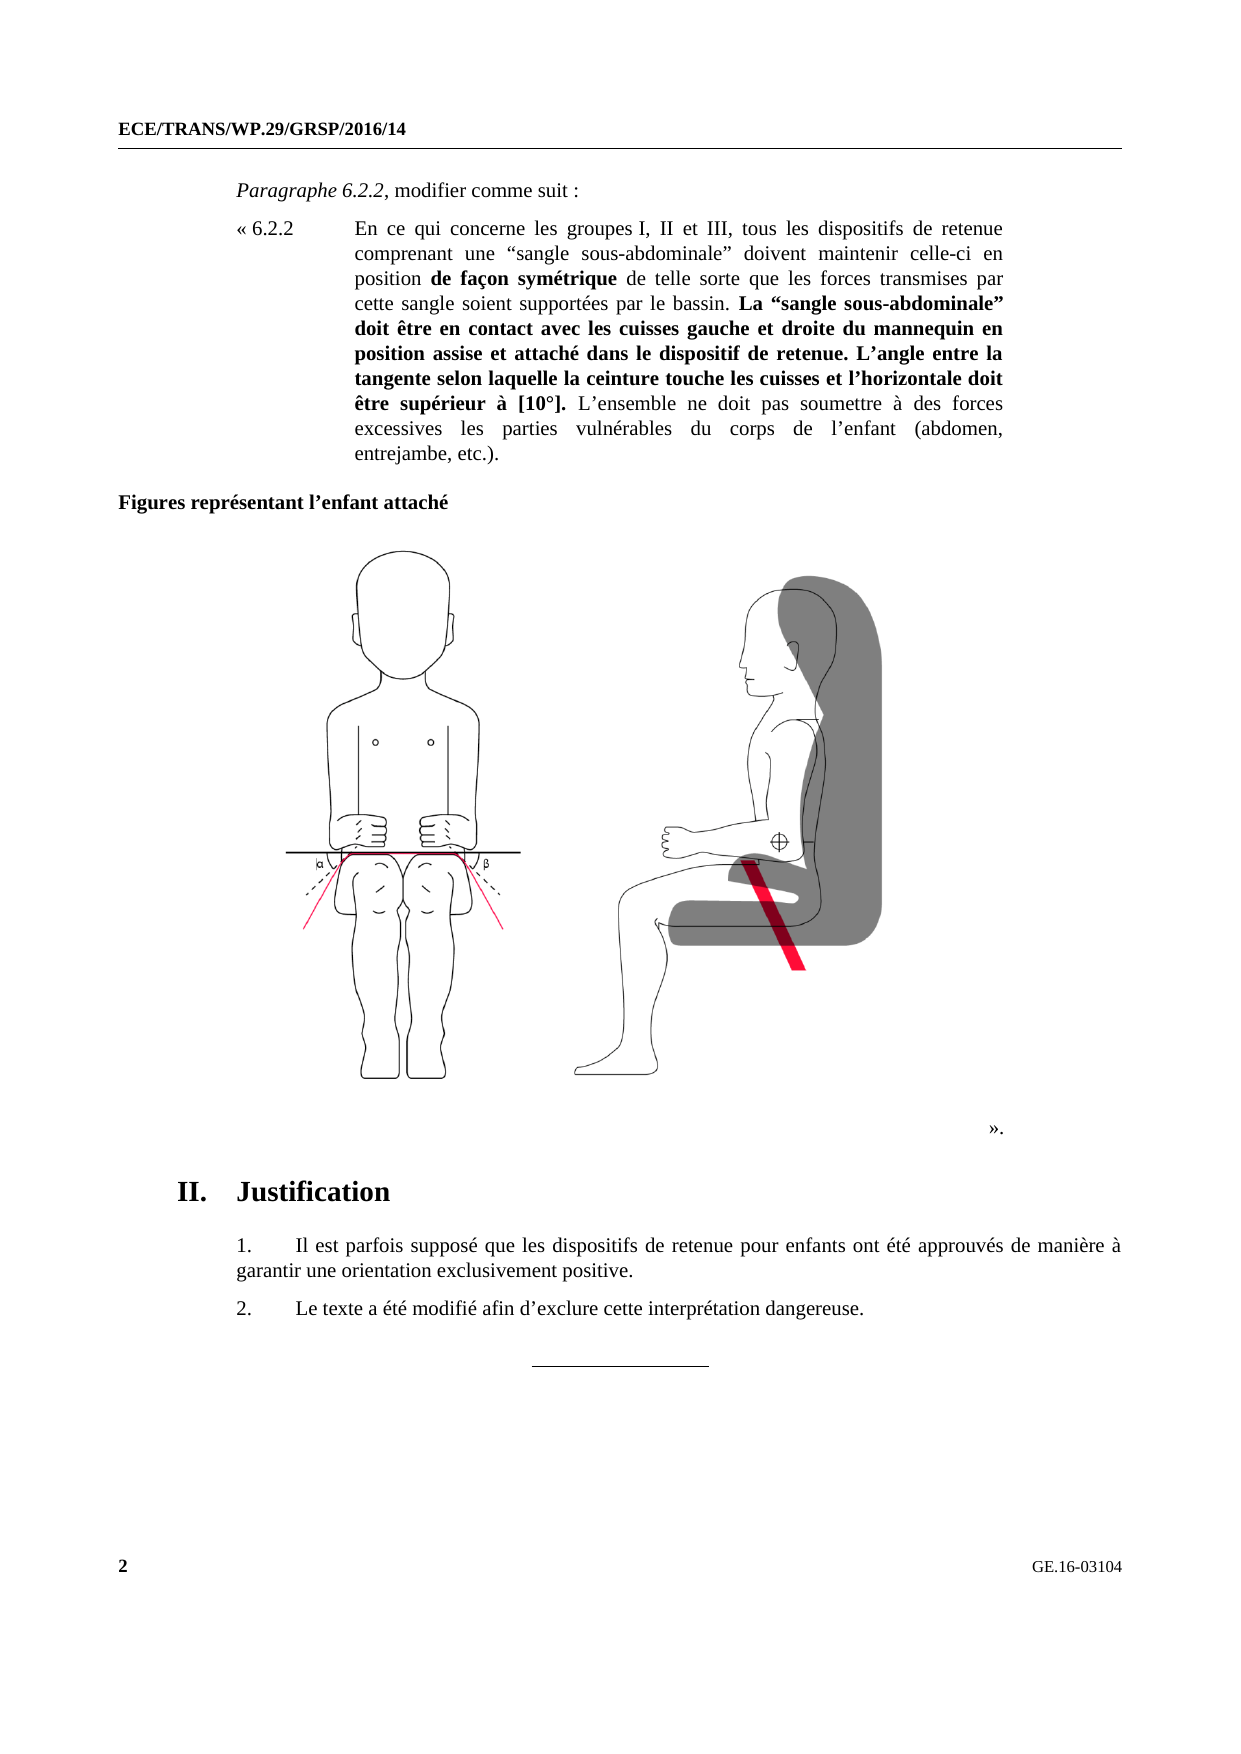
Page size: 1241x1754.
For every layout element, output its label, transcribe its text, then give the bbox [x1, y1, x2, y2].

text Paragraphe 6.2.2, modifier comme suit : [236, 177, 1004, 202]
subtitle Figures représentant l’enfant attaché [118, 490, 1122, 514]
picture [245, 513, 1004, 1114]
text II. Justification [118, 1176, 1004, 1207]
text Il est parfois supposé que les dispositifs de retenue pour enfants ont été approuvés de manière à garantir une orientation exclusivement positive. [236, 1232, 1122, 1282]
text Le texte a été modifié afin d’exclure cette interprétation dangereuse. [236, 1295, 1122, 1320]
text « 6.2.2 En ce qui concerne les groupes I, II et III, tous les dispositifs de retenue comprenant une “sangle sous-abdominale” doivent maintenir celle-ci en position de façon symétrique de telle sorte que les forces transmises par cette sangle soient supportées par le bassin. La “sangle sous-abdominale” doit être en contact avec les cuisses gauche et droite du mannequin en position assise et attaché dans le dispositif de retenue. L’angle entre la tangente selon laquelle la ceinture touche les cuisses et l’horizontale doit être supérieur à [10°]. L’ensemble ne doit pas soumettre à des forces excessives les parties vulnérables du corps de l’enfant (abdomen, entrejambe, etc.). [236, 215, 1004, 465]
